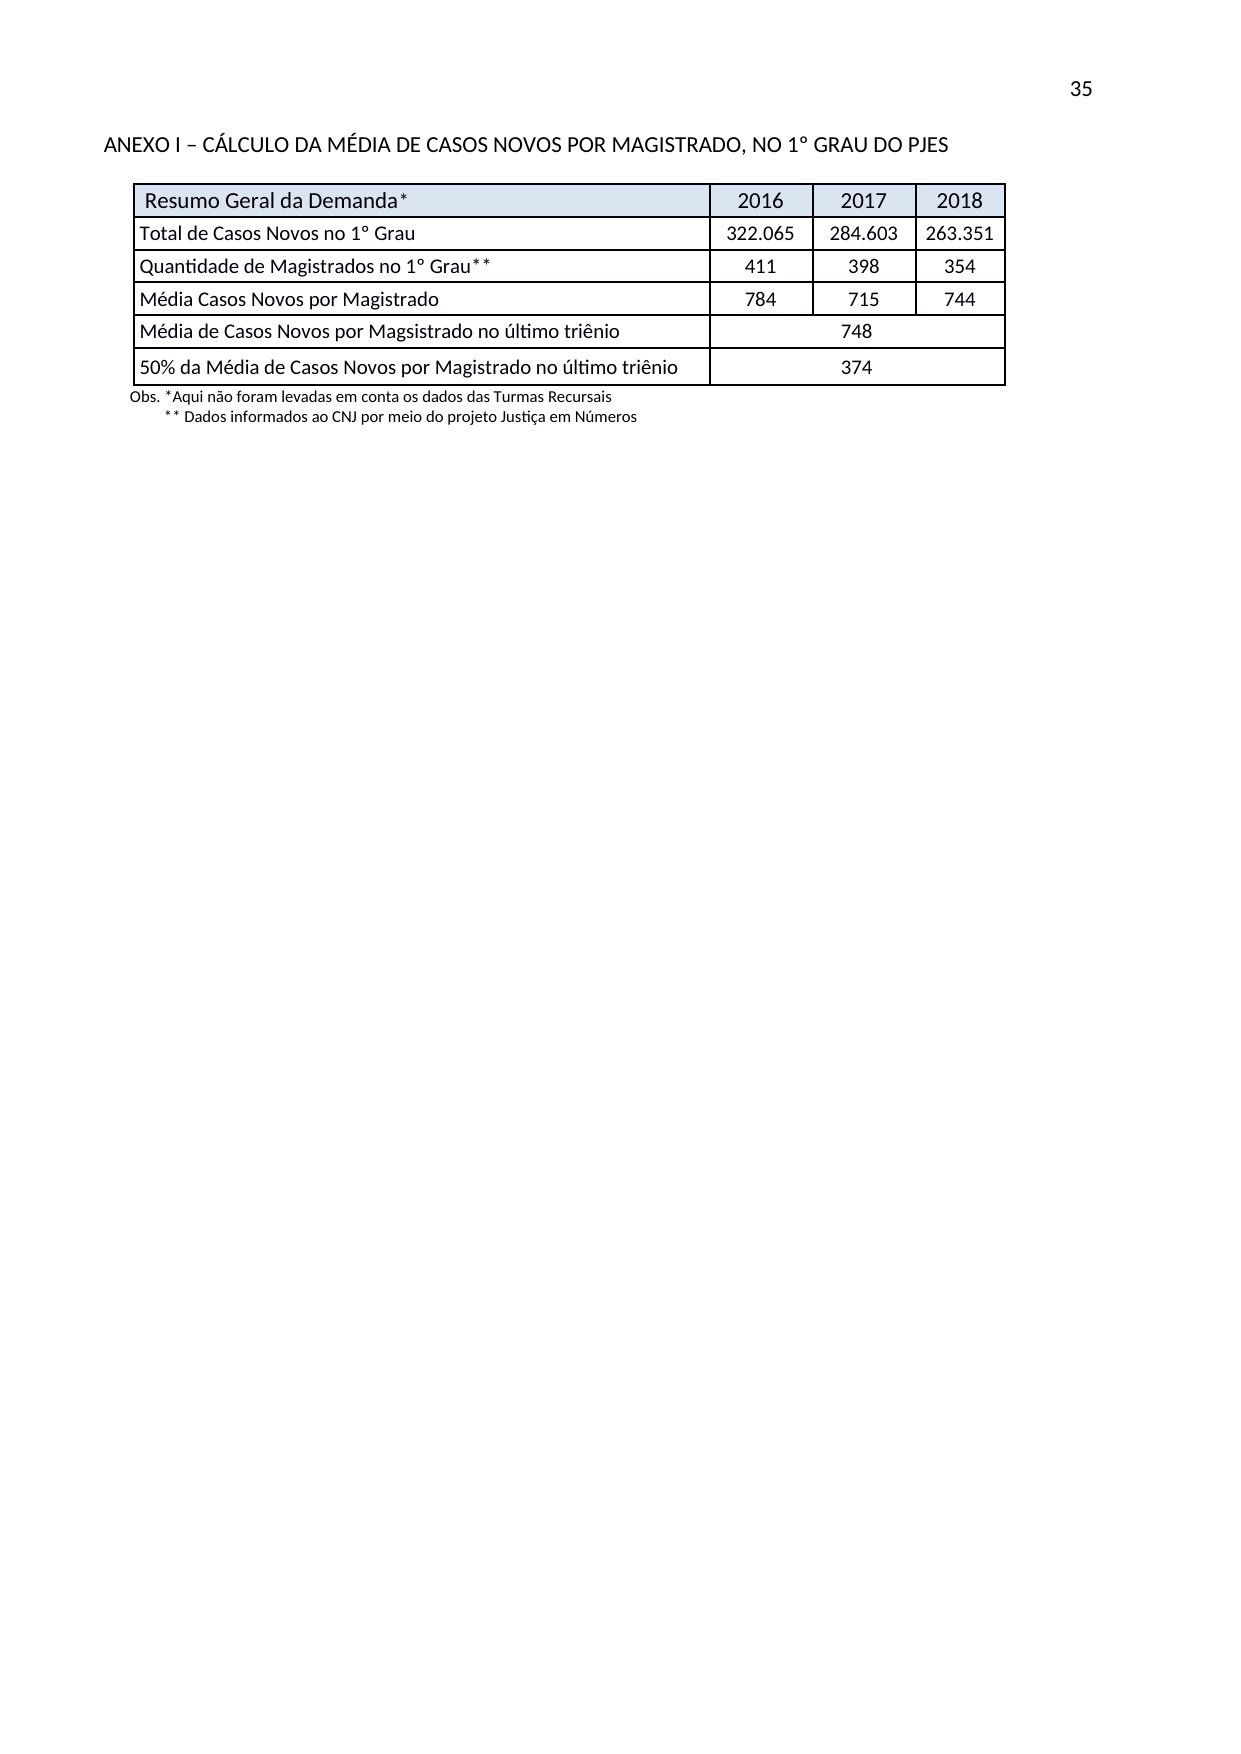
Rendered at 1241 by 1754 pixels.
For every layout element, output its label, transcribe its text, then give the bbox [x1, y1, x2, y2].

text ANEXO I – CÁLCULO DA MÉDIA DE CASOS NOVOS POR MAGISTRADO, NO 1º GRAU DO PJES [103, 130, 1093, 158]
table_cell 284.603 [814, 218, 915, 248]
table_header 2018 [917, 185, 1004, 216]
table_cell 748 [711, 316, 1004, 347]
table_cell 411 [711, 251, 812, 281]
table_header 2017 [814, 185, 915, 216]
table_cell 322.065 [711, 218, 812, 248]
table_cell 354 [917, 251, 1004, 281]
table_cell Quantidade de Magistrados no 1º Grau** [135, 251, 709, 281]
table_cell Média de Casos Novos por Magsistrado no último triênio [135, 316, 709, 347]
table_cell 374 [711, 349, 1004, 384]
table_cell Média Casos Novos por Magistrado [135, 283, 709, 314]
table_cell Total de Casos Novos no 1º Grau [135, 218, 709, 248]
table_header 2016 [711, 185, 812, 216]
text Obs. *Aqui não foram levadas em conta os dados das Turmas Recursais [103, 386, 1093, 407]
table_cell 263.351 [917, 218, 1004, 248]
table_cell 784 [711, 283, 812, 314]
table_cell 50% da Média de Casos Novos por Magistrado no último triênio [135, 349, 709, 384]
table_cell 715 [814, 283, 915, 314]
table_header Resumo Geral da Demanda* [135, 185, 709, 216]
table_cell 744 [917, 283, 1004, 314]
table_cell 398 [814, 251, 915, 281]
text ** Dados informados ao CNJ por meio do projeto Justiça em Números [103, 407, 1093, 427]
